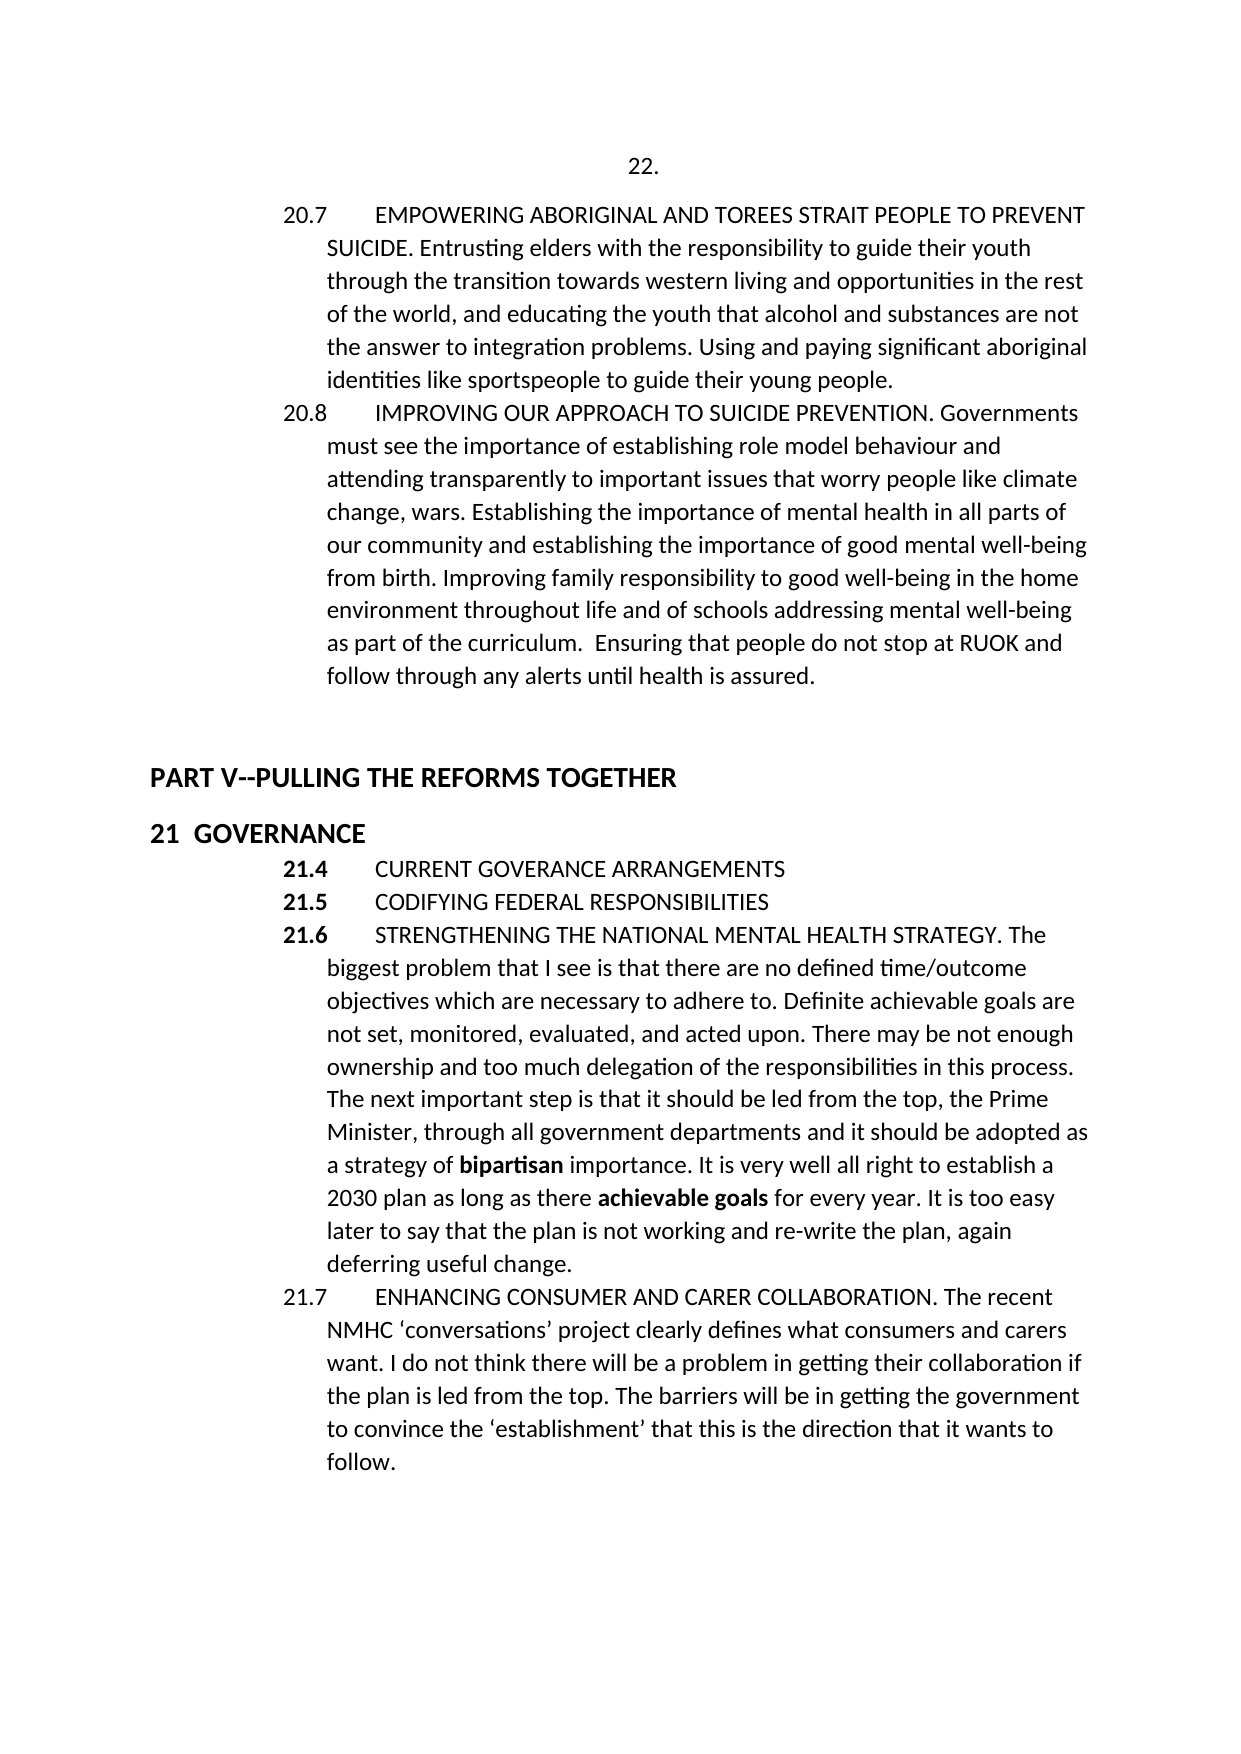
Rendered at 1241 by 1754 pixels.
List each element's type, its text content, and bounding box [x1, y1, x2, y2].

list ENHANCING CONSUMER AND CARER COLLABORATION. The recent NMHC ‘conversations’ project clearly defines what consumers and carers want. I do not think there will be a problem in getting their collaboration if the plan is led from the top. The barriers will be in getting the government to convince the ‘establishment’ that this is the direction that it wants to follow. [283, 1281, 1090, 1476]
list EMPOWERING ABORIGINAL AND TOREES STRAIT PEOPLE TO PREVENT SUICIDE. Entrusting elders with the responsibility to guide their youth through the transition towards western living and opportunities in the rest of the world, and educating the youth that alcohol and substances are not the answer to integration problems. Using and paying significant aboriginal identities like sportspeople to guide their young people. [283, 199, 1090, 395]
list IMPROVING OUR APPROACH TO SUICIDE PREVENTION. Governments must see the importance of establishing role model behaviour and attending transparently to important issues that worry people like climate change, wars. Establishing the importance of mental health in all parts of our community and establishing the importance of good mental well-being from birth. Improving family responsibility to good well-being in the home environment throughout life and of schools addressing mental well-being as part of the curriculum. Ensuring that people do not stop at RUOK and follow through any alerts until health is assured. [283, 397, 1090, 691]
list STRENGTHENING THE NATIONAL MENTAL HEALTH STRATEGY. The biggest problem that I see is that there are no defined time/outcome objectives which are necessary to adhere to. Definite achievable goals are not set, monitored, evaluated, and acted upon. There may be not enough ownership and too much delegation of the responsibilities in this process. The next important step is that it should be led from the top, the Prime Minister, through all government departments and it should be adopted as a strategy of bipartisan importance. It is very well all right to establish a 2030 plan as long as there achievable goals for every year. It is too easy later to say that the plan is not working and re-write the plan, again deferring useful change. [283, 919, 1090, 1279]
text 22. [283, 150, 1090, 181]
list CURRENT GOVERANCE ARRANGEMENTS [283, 853, 1090, 884]
list GOVERNANCE [150, 815, 1090, 850]
subtitle PART V--PULLING THE REFORMS TOGETHER [150, 759, 1090, 795]
list CODIFYING FEDERAL RESPONSIBILITIES [283, 886, 1090, 917]
